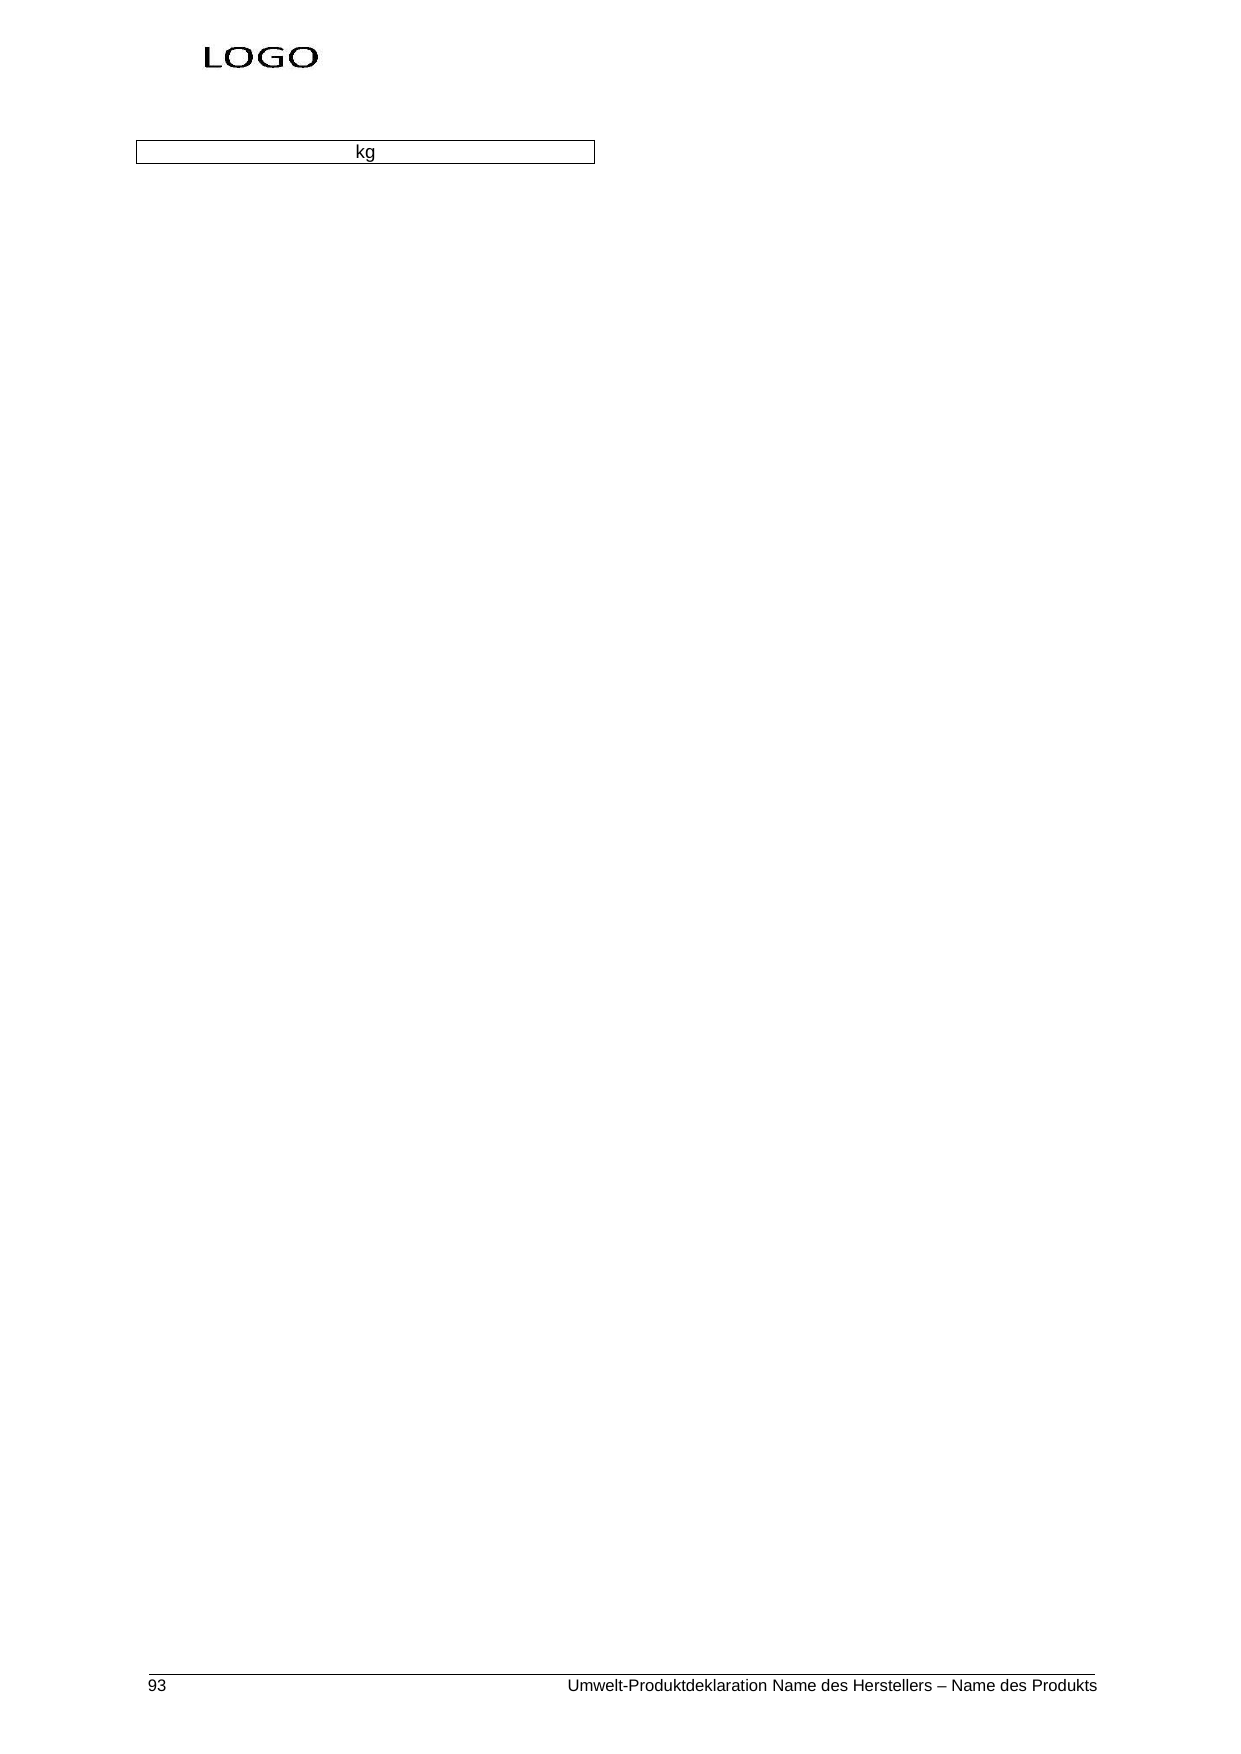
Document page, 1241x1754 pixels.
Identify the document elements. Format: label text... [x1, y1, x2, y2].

table_cell kg [137, 141, 594, 162]
picture [148, 14, 622, 103]
